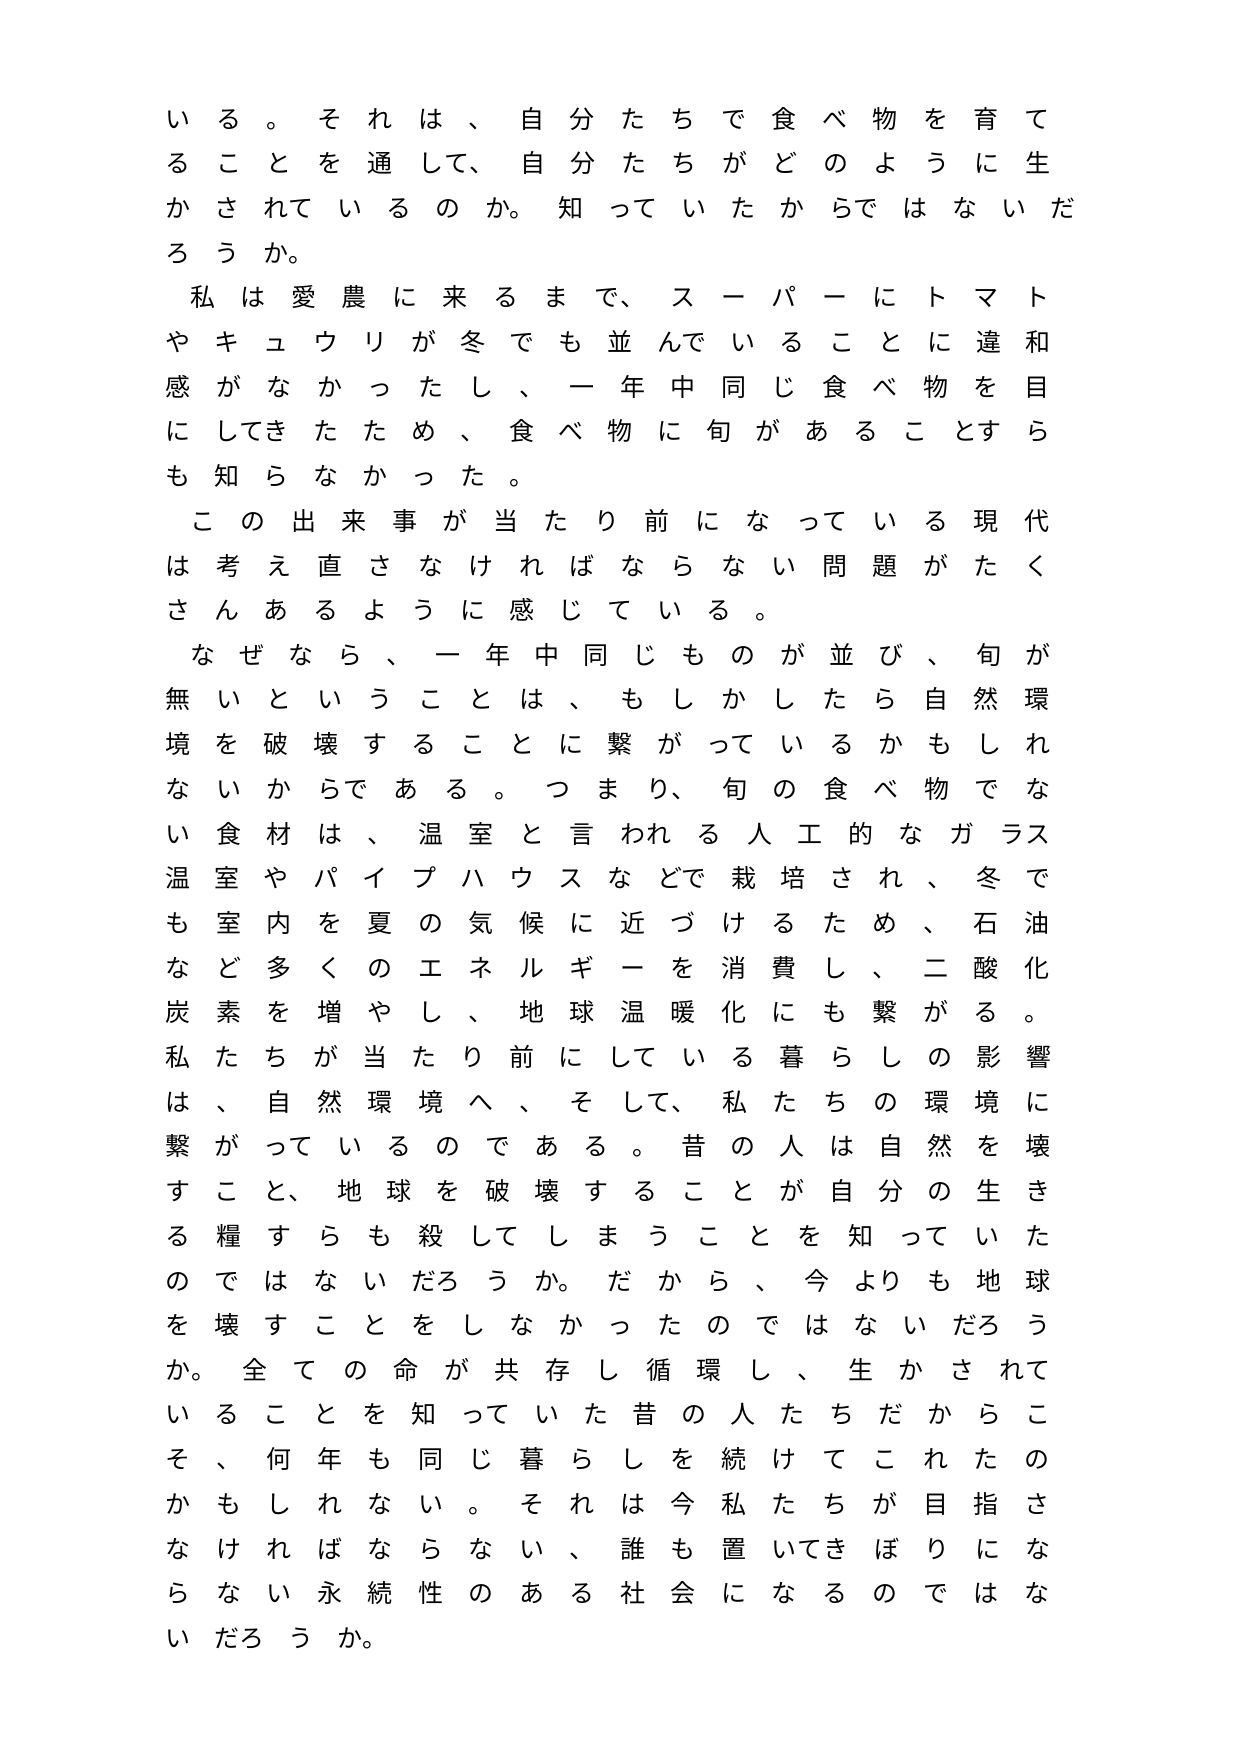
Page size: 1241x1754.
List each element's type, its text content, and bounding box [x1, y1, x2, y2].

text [165, 95, 1075, 274]
text 私は愛農に来るまで、スーパーにトマトやキュウリが冬でも並んでいることに違和感がなかったし、一年中同じ食べ物を目にしてきたため、食べ物に旬があることすらも知らなかった。 [165, 274, 1075, 497]
text この出来事が当たり前になっている現代は考え直さなければならない問題がたくさんあるように感じている。 [165, 497, 1075, 631]
text なぜなら、一年中同じものが並び、旬が無いということは、もしかしたら自然環境を破壊することに繋がっているかもしれないからである。つまり、旬の食べ物でない食材は、温室と言われる人工的なガラス温室やパイプハウスなどで栽培され、冬でも室内を夏の気候に近づけるため、石油など多くのエネルギーを消費し、二酸化炭素を増やし、地球温暖化にも繋がる。私たちが当たり前にしている暮らしの影響は、自然環境へ、そして、私たちの環境に繋がっているのである。昔の人は自然を壊すこと、地球を破壊することが自分の生きる糧すらも殺してしまうことを知っていたのではないだろうか。だから、今よりも地球を壊すことをしなかったのではないだろうか。全ての命が共存し循環し、生かされていることを知っていた昔の人たちだからこそ、何年も同じ暮らしを続けてこれたのかもしれない。それは今私たちが目指さなければならない、誰も置いてきぼりにならない永続性のある社会になるのではないだろうか。 [165, 631, 1075, 1659]
